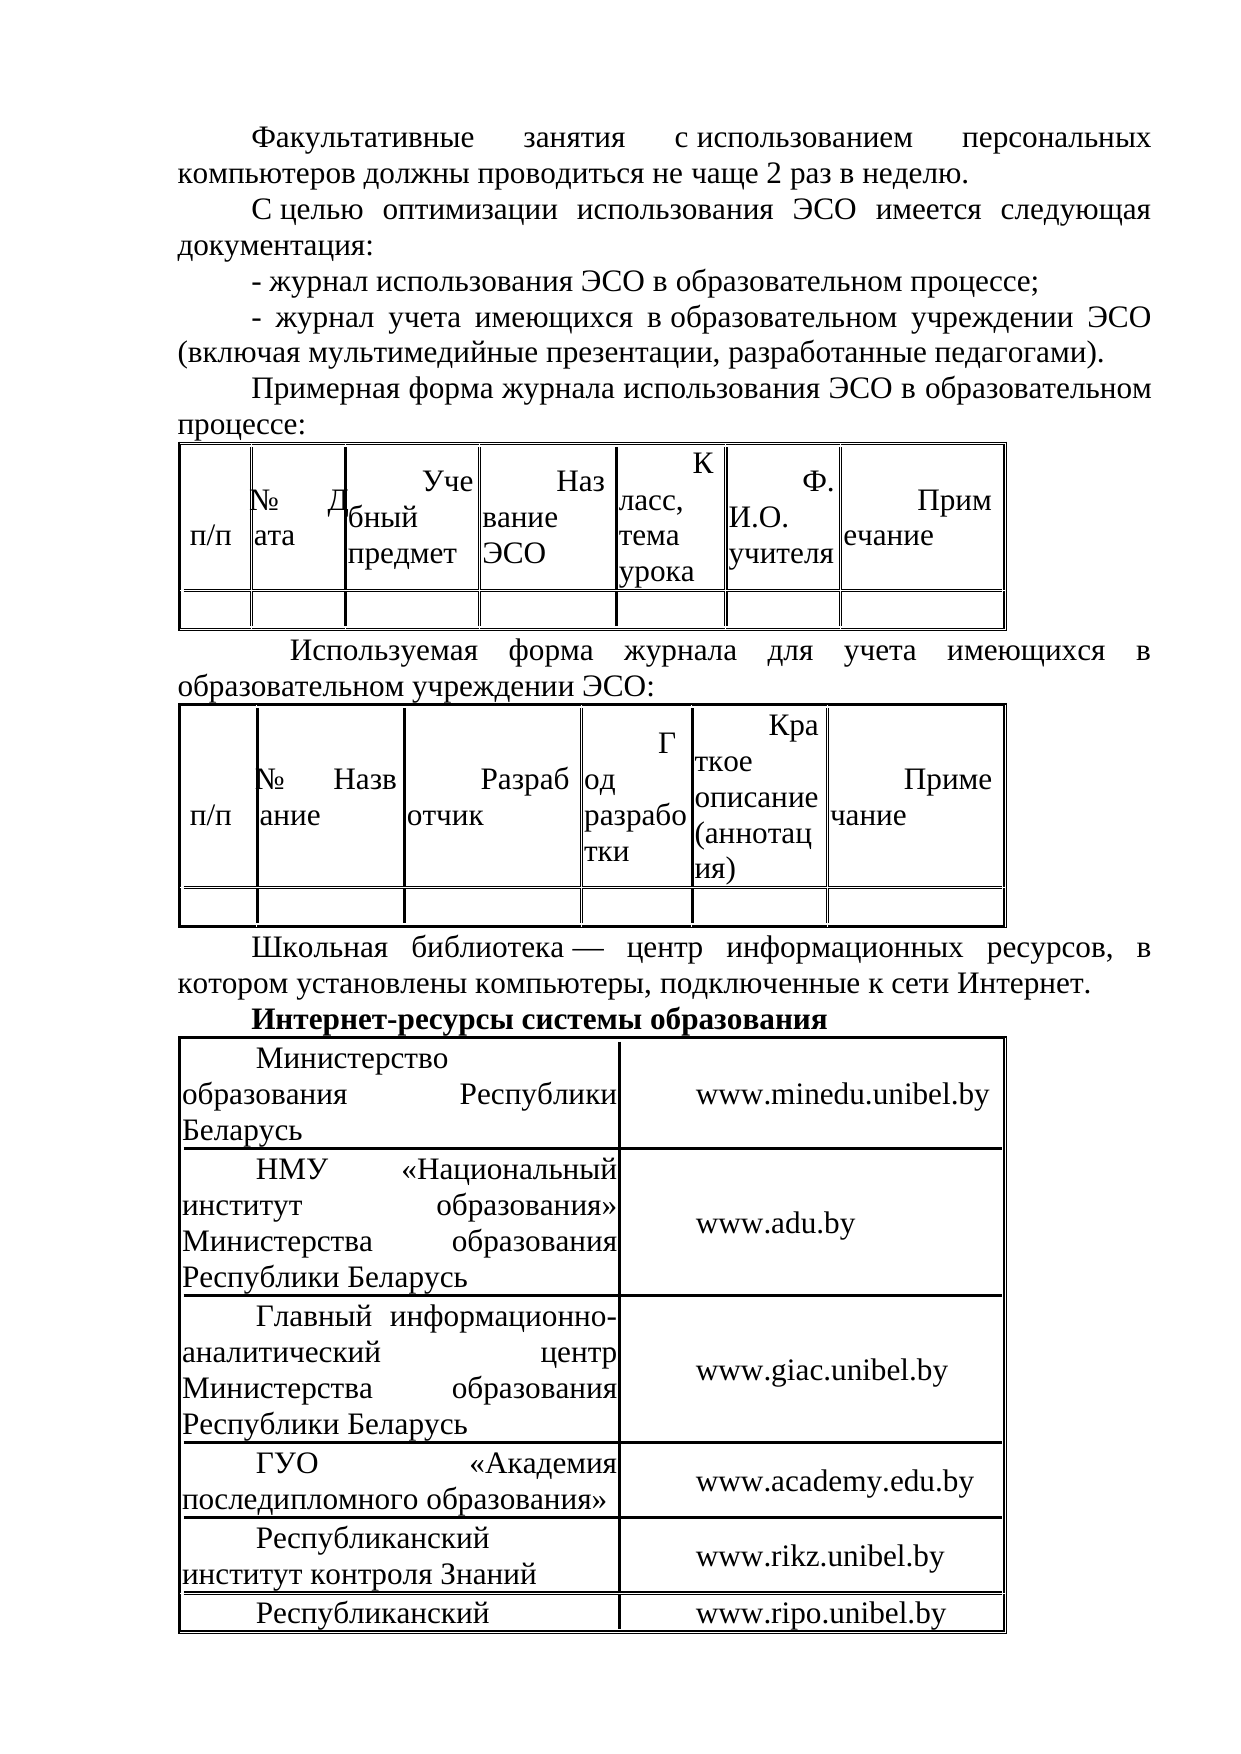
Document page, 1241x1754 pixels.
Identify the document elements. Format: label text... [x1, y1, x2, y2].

table_cell [616, 589, 726, 628]
text Примерная форма журнала использования ЭСО в образовательном процессе: [177, 370, 1152, 442]
table_cell [180, 886, 257, 925]
text - журнал использования ЭСО в образовательном процессе; [177, 262, 1152, 298]
table_header Учебный предмет [345, 445, 480, 588]
table_header № п/п [181, 705, 257, 886]
table_cell www.academy.edu.by [621, 1441, 1003, 1516]
table_cell Республиканский институт контроля Знаний [181, 1516, 618, 1591]
table_cell www.adu.by [621, 1147, 1003, 1294]
table_cell [841, 589, 1004, 628]
table_header Примечание [828, 706, 1003, 886]
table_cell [181, 1591, 619, 1630]
table_cell [828, 886, 1005, 925]
table_header Ф.И.О. учителя [726, 445, 841, 588]
table_cell www.giac.unibel.by [621, 1294, 1003, 1441]
table_header Примечание [841, 445, 1003, 588]
table_cell [181, 589, 251, 628]
table_cell www.ripo.unibel.by [619, 1591, 1004, 1630]
table_cell [480, 592, 616, 628]
table_header Разработчик [404, 706, 582, 886]
table_header Класс, тема урока [616, 443, 726, 588]
table_header Дата [251, 445, 345, 588]
table_cell www.rikz.unibel.by [621, 1516, 1003, 1591]
table_cell [692, 889, 827, 925]
table_cell Главный информационно-аналитический центр Министерства образования Республики Беларусь [181, 1294, 618, 1441]
table_header Краткое описание (аннотация) [692, 706, 827, 886]
text Факультативные занятия с использованием персональных компьютеров должны проводиться не чаще 2 раз в неделю. [177, 118, 1152, 190]
text Школьная библиотека — центр информационных ресурсов, в котором установлены компьютеры, подключенные к сети Интернет. [177, 928, 1152, 1000]
table_header Год разработки [582, 705, 692, 886]
text Интернет-ресурсы системы образования [177, 1000, 1152, 1036]
table_header Название [257, 706, 404, 886]
text С целью оптимизации использования ЭСО имеется следующая документация: [177, 190, 1152, 262]
table_cell НМУ «Национальный институт образования» Министерства образования Республики Беларусь [181, 1147, 618, 1294]
table_header Министерство образования Республики Беларусь [181, 1039, 619, 1147]
table_cell [257, 889, 404, 925]
table_cell [582, 889, 692, 925]
table_header № п/п [181, 445, 251, 588]
text - журнал учета имеющихся в образовательном учреждении ЭСО (включая мультимедийные презентации, разработанные педагогами). [177, 298, 1152, 370]
table_cell ГУО «Академия последипломного образования» [181, 1441, 618, 1516]
table_cell [251, 592, 345, 628]
table_header www.minedu.unibel.by [619, 1039, 1003, 1147]
text Используемая форма журнала для учета имеющихся в образовательном учреждении ЭСО: [177, 631, 1152, 703]
table_cell [345, 592, 480, 628]
table_cell [726, 592, 841, 628]
table_header Название ЭСО [480, 445, 616, 588]
table_cell [404, 889, 582, 925]
